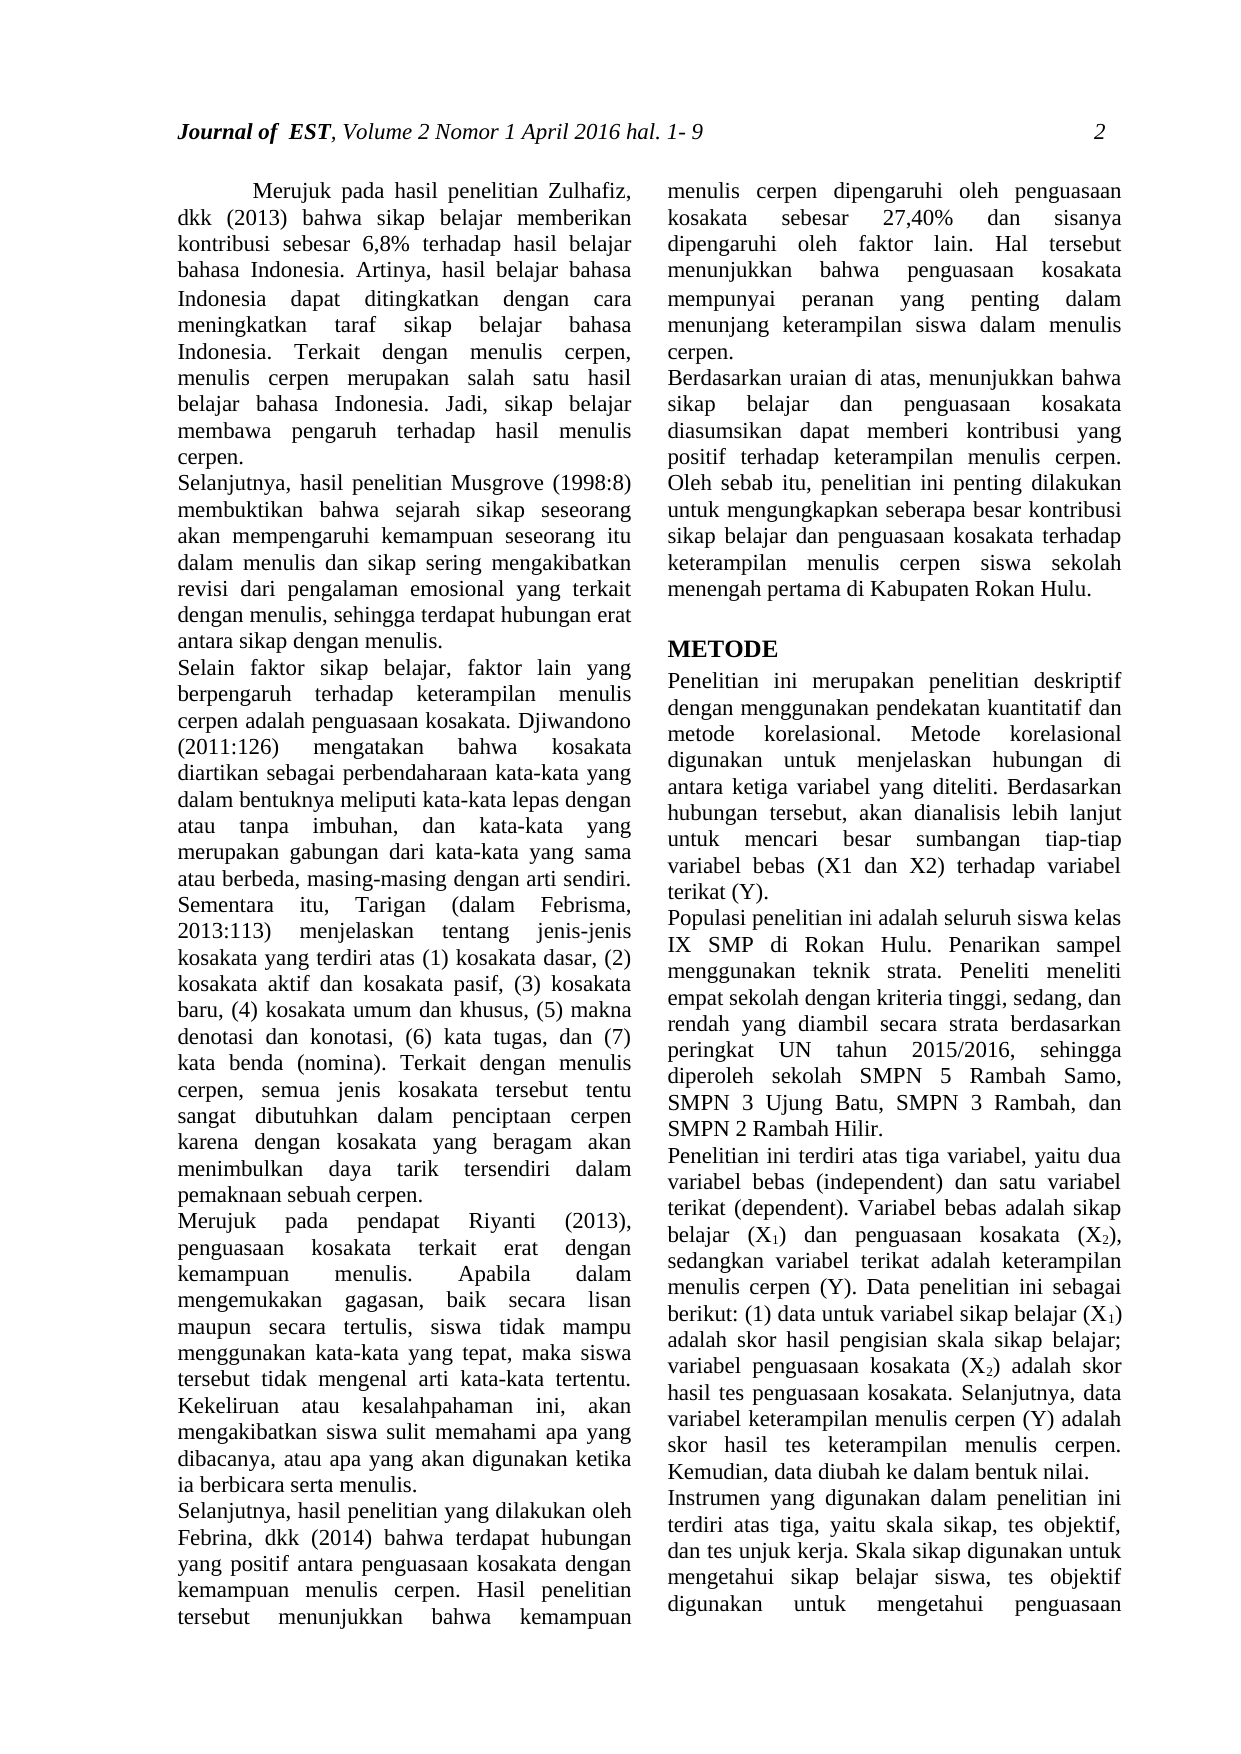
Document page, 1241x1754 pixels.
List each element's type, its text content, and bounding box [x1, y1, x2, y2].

text METODE [667, 634, 1122, 663]
text Selanjutnya, hasil penelitian Musgrove (1998:8) membuktikan bahwa sejarah sikap seseorang akan mempengaruhi kemampuan seseorang itu dalam menulis dan sikap sering mengakibatkan revisi dari pengalaman emosional yang terkait dengan menulis, sehingga terdapat hubungan erat antara sikap dengan menulis. [177, 469, 632, 654]
text Penelitian ini merupakan penelitian deskriptif dengan menggunakan pendekatan kuantitatif dan metode korelasional. Metode korelasional digunakan untuk menjelaskan hubungan di antara ketiga variabel yang diteliti. Berdasarkan hubungan tersebut, akan dianalisis lebih lanjut untuk mencari besar sumbangan tiap-tiap variabel bebas (X1 dan X2) terhadap variabel terikat (Y). [667, 667, 1122, 904]
text Populasi penelitian ini adalah seluruh siswa kelas IX SMP di Rokan Hulu. Penarikan sampel menggunakan teknik strata. Peneliti meneliti empat sekolah dengan kriteria tinggi, sedang, dan rendah yang diambil secara strata berdasarkan peringkat UN tahun 2015/2016, sehingga diperoleh sekolah SMPN 5 Rambah Samo, SMPN 3 Ujung Batu, SMPN 3 Rambah, dan SMPN 2 Rambah Hilir. [667, 904, 1122, 1142]
text Merujuk pada pendapat Riyanti (2013), penguasaan kosakata terkait erat dengan kemampuan menulis. Apabila dalam mengemukakan gagasan, baik secara lisan maupun secara tertulis, siswa tidak mampu menggunakan kata-kata yang tepat, maka siswa tersebut tidak mengenal arti kata-kata tertentu. Kekeliruan atau kesalahpahaman ini, akan mengakibatkan siswa sulit memahami apa yang dibacanya, atau apa yang akan digunakan ketika ia berbicara serta menulis. [177, 1207, 632, 1497]
text Merujuk pada hasil penelitian Zulhafiz, dkk (2013) bahwa sikap belajar memberikan kontribusi sebesar 6,8% terhadap hasil belajar bahasa Indonesia. Artinya, hasil belajar bahasa Indonesia dapat ditingkatkan dengan cara meningkatkan taraf sikap belajar bahasa Indonesia. Terkait dengan menulis cerpen, menulis cerpen merupakan salah satu hasil belajar bahasa Indonesia. Jadi, sikap belajar membawa pengaruh terhadap hasil menulis cerpen. [177, 177, 632, 469]
text Selanjutnya, hasil penelitian yang dilakukan oleh Febrina, dkk (2014) bahwa terdapat hubungan yang positif antara penguasaan kosakata dengan kemampuan menulis cerpen. Hasil penelitian tersebut menunjukkan bahwa kemampuan menulis cerpen dipengaruhi oleh penguasaan kosakata sebesar 27,40% dan sisanya dipengaruhi oleh faktor lain. Hal tersebut menunjukkan bahwa penguasaan kosakata mempunyai peranan yang penting dalam menunjang keterampilan siswa dalam menulis cerpen. [177, 1497, 632, 1629]
text Selain faktor sikap belajar, faktor lain yang berpengaruh terhadap keterampilan menulis cerpen adalah penguasaan kosakata. Djiwandono (2011:126) mengatakan bahwa kosakata diartikan sebagai perbendaharaan kata-kata yang dalam bentuknya meliputi kata-kata lepas dengan atau tanpa imbuhan, dan kata-kata yang merupakan gabungan dari kata-kata yang sama atau berbeda, masing-masing dengan arti sendiri. Sementara itu, Tarigan (dalam Febrisma, 2013:113) menjelaskan tentang jenis-jenis kosakata yang terdiri atas (1) kosakata dasar, (2) kosakata aktif dan kosakata pasif, (3) kosakata baru, (4) kosakata umum dan khusus, (5) makna denotasi dan konotasi, (6) kata tugas, dan (7) kata benda (nomina). Terkait dengan menulis cerpen, semua jenis kosakata tersebut tentu sangat dibutuhkan dalam penciptaan cerpen karena dengan kosakata yang beragam akan menimbulkan daya tarik tersendiri dalam pemaknaan sebuah cerpen. [177, 654, 632, 1207]
text Berdasarkan uraian di atas, menunjukkan bahwa sikap belajar dan penguasaan kosakata diasumsikan dapat memberi kontribusi yang positif terhadap keterampilan menulis cerpen. Oleh sebab itu, penelitian ini penting dilakukan untuk mengungkapkan seberapa besar kontribusi sikap belajar dan penguasaan kosakata terhadap keterampilan menulis cerpen siswa sekolah menengah pertama di Kabupaten Rokan Hulu. [667, 364, 1122, 601]
text Selanjutnya, hasil penelitian yang dilakukan oleh Febrina, dkk (2014) bahwa terdapat hubungan yang positif antara penguasaan kosakata dengan kemampuan menulis cerpen. Hasil penelitian tersebut menunjukkan bahwa kemampuan menulis cerpen dipengaruhi oleh penguasaan kosakata sebesar 27,40% dan sisanya dipengaruhi oleh faktor lain. Hal tersebut menunjukkan bahwa penguasaan kosakata mempunyai peranan yang penting dalam menunjang keterampilan siswa dalam menulis cerpen. [667, 177, 1122, 364]
text Penelitian ini terdiri atas tiga variabel, yaitu dua variabel bebas (independent) dan satu variabel terikat (dependent). Variabel bebas adalah sikap belajar (X1) dan penguasaan kosakata (X2), sedangkan variabel terikat adalah keterampilan menulis cerpen (Y). Data penelitian ini sebagai berikut: (1) data untuk variabel sikap belajar (X1) adalah skor hasil pengisian skala sikap belajar; variabel penguasaan kosakata (X2) adalah skor hasil tes penguasaan kosakata. Selanjutnya, data variabel keterampilan menulis cerpen (Y) adalah skor hasil tes keterampilan menulis cerpen. Kemudian, data diubah ke dalam bentuk nilai. [667, 1142, 1122, 1484]
